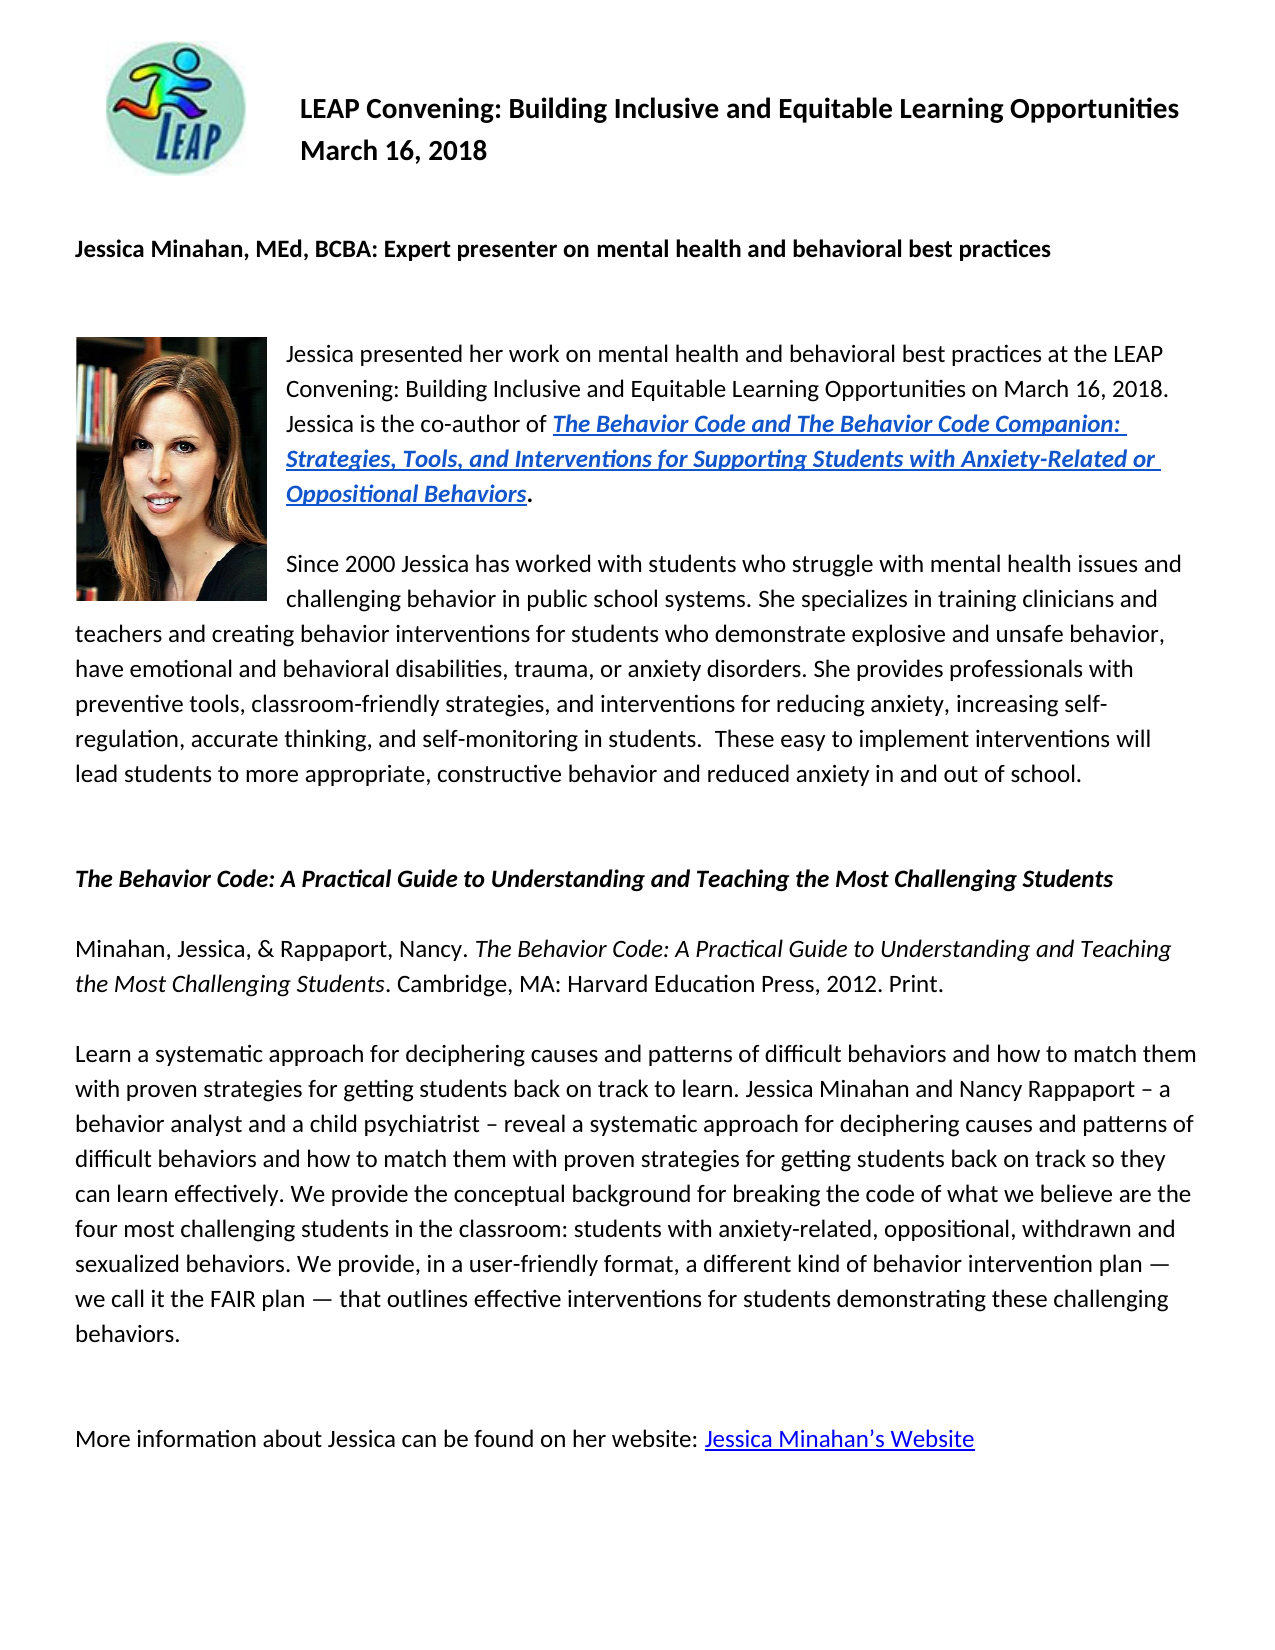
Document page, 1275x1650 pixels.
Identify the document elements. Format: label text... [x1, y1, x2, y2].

text More information about Jessica can be found on her website: Jessica Minahan’s Website [75, 1423, 1200, 1453]
text The Behavior Code: A Practical Guide to Understanding and Teaching the Most Challenging Students [75, 863, 1200, 893]
picture [76, 337, 267, 601]
text Learn a systematic approach for deciphering causes and patterns of difficult behaviors and how to match them with proven strategies for getting students back on track to learn. Jessica Minahan and Nancy Rappaport – a behavior analyst and a child psychiatrist – reveal a systematic approach for deciphering causes and patterns of difficult behaviors and how to match them with proven strategies for getting students back on track so they can learn effectively. We provide the conceptual background for breaking the code of what we believe are the four most challenging students in the classroom: students with anxiety-related, oppositional, withdrawn and sexualized behaviors. We provide, in a user-friendly format, a different kind of behavior intervention plan — we call it the FAIR plan — that outlines effective interventions for students demonstrating these challenging behaviors. [75, 1038, 1200, 1348]
picture [105, 41, 247, 176]
text Since 2000 Jessica has worked with students who struggle with mental health issues and challenging behavior in public school systems. She specializes in training clinicians and teachers and creating behavior interventions for students who demonstrate explosive and unsafe behavior, have emotional and behavioral disabilities, trauma, or anxiety disorders. She provides professionals with preventive tools, classroom-friendly strategies, and interventions for reducing anxiety, increasing self-regulation, accurate thinking, and self-monitoring in students. These easy to implement interventions will lead students to more appropriate, constructive behavior and reduced anxiety in and out of school. [75, 548, 1200, 788]
text Jessica Minahan, MEd, BCBA: Expert presenter on mental health and behavioral best practices [75, 233, 1200, 263]
text Minahan, Jessica, & Rappaport, Nancy. The Behavior Code: A Practical Guide to Understanding and Teaching the Most Challenging Students. Cambridge, MA: Harvard Education Press, 2012. Print. [75, 933, 1200, 998]
text Jessica presented her work on mental health and behavioral best practices at the LEAP Convening: Building Inclusive and Equitable Learning Opportunities on March 16, 2018. Jessica is the co-author of The Behavior Code and The Behavior Code Companion: Strategies, Tools, and Interventions for Supporting Students with Anxiety-Related or Oppositional Behaviors. [267, 338, 1200, 508]
